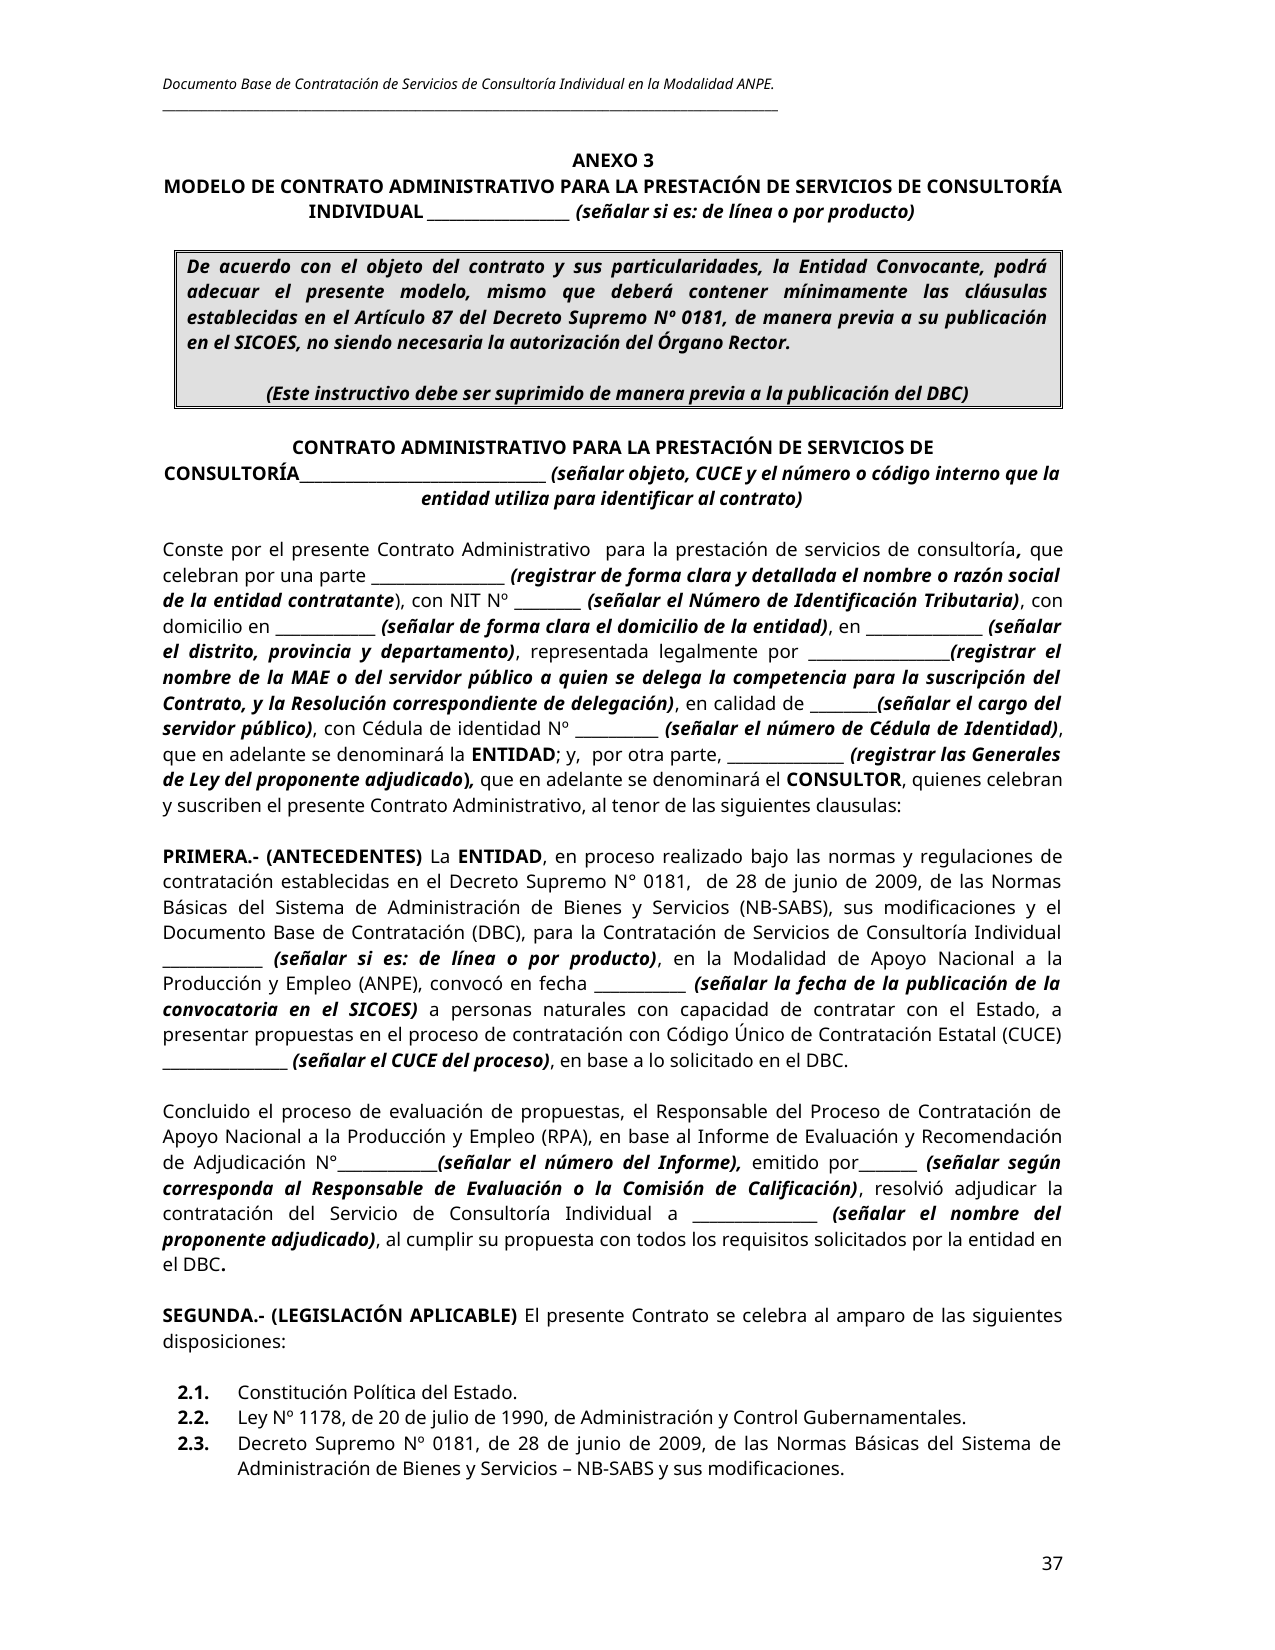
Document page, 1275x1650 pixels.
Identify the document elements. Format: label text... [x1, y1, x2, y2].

list Ley Nº 1178, de 20 de julio de 1990, de Administración y Control Gubernamentales. [177, 1404, 1063, 1430]
text ANEXO 3 [162, 148, 1063, 173]
text Concluido el proceso de evaluación de propuestas, el Responsable del Proceso de Contratación de Apoyo Nacional a la Producción y Empleo (RPA), en base al Informe de Evaluación y Recomendación de Adjudicación N°____________(señalar el número del Informe), emitido por_______ (señalar según corresponda al Responsable de Evaluación o la Comisión de Calificación), resolvió adjudicar la contratación del Servicio de Consultoría Individual a _______________ (señalar el nombre del proponente adjudicado), al cumplir su propuesta con todos los requisitos solicitados por la entidad en el DBC. [162, 1098, 1063, 1277]
list Decreto Supremo Nº 0181, de 28 de junio de 2009, de las Normas Básicas del Sistema de Administración de Bienes y Servicios – NB-SABS y sus modificaciones. [177, 1430, 1063, 1481]
text Conste por el presente Contrato Administrativo para la prestación de servicios de consultoría, que celebran por una parte ________________ (registrar de forma clara y detallada el nombre o razón social de la entidad contratante), con NIT Nº ________ (señalar el Número de Identificación Tributaria), con domicilio en ____________ (señalar de forma clara el domicilio de la entidad), en ______________ (señalar el distrito, provincia y departamento), representada legalmente por _________________(registrar el nombre de la MAE o del servidor público a quien se delega la competencia para la suscripción del Contrato, y la Resolución correspondiente de delegación), en calidad de ________(señalar el cargo del servidor público), con Cédula de identidad Nº __________ (señalar el número de Cédula de Identidad), que en adelante se denominará la ENTIDAD; y, por otra parte, ______________ (registrar las Generales de Ley del proponente adjudicado), que en adelante se denominará el CONSULTOR, quienes celebran y suscriben el presente Contrato Administrativo, al tenor de las siguientes clausulas: [162, 537, 1063, 817]
list Constitución Política del Estado. [177, 1379, 1063, 1404]
text CONTRATO ADMINISTRATIVO PARA LA PRESTACIÓN DE SERVICIOS DE CONSULTORÍA________________________________ (señalar objeto, CUCE y el número o código interno que la entidad utiliza para identificar al contrato) [162, 435, 1063, 511]
text MODELO DE CONTRATO ADMINISTRATIVO PARA LA PRESTACIÓN DE SERVICIOS DE CONSULTORÍA INDIVIDUAL ___________________ (señalar si es: de línea o por producto) [162, 173, 1063, 224]
text PRIMERA.- (ANTECEDENTES) La ENTIDAD, en proceso realizado bajo las normas y regulaciones de contratación establecidas en el Decreto Supremo N° 0181, de 28 de junio de 2009, de las Normas Básicas del Sistema de Administración de Bienes y Servicios (NB-SABS), sus modificaciones y el Documento Base de Contratación (DBC), para la Contratación de Servicios de Consultoría Individual ____________ (señalar si es: de línea o por producto), en la Modalidad de Apoyo Nacional a la Producción y Empleo (ANPE), convocó en fecha ___________ (señalar la fecha de la publicación de la convocatoria en el SICOES) a personas naturales con capacidad de contratar con el Estado, a presentar propuestas en el proceso de contratación con Código Único de Contratación Estatal (CUCE) _______________ (señalar el CUCE del proceso), en base a lo solicitado en el DBC. [162, 843, 1063, 1073]
text SEGUNDA.- (LEGISLACIÓN APLICABLE) El presente Contrato se celebra al amparo de las siguientes disposiciones: [162, 1302, 1063, 1353]
table_header De acuerdo con el objeto del contrato y sus particularidades, la Entidad Convocante, podrá adecuar el presente modelo, mismo que deberá contener mínimamente las cláusulas establecidas en el Artículo 87 del Decreto Supremo Nº 0181, de manera previa a su publicación en el SICOES, no siendo necesaria la autorización del Órgano Rector. (Este instructivo debe ser suprimido de manera previa a la publicación del DBC) [177, 253, 1060, 406]
